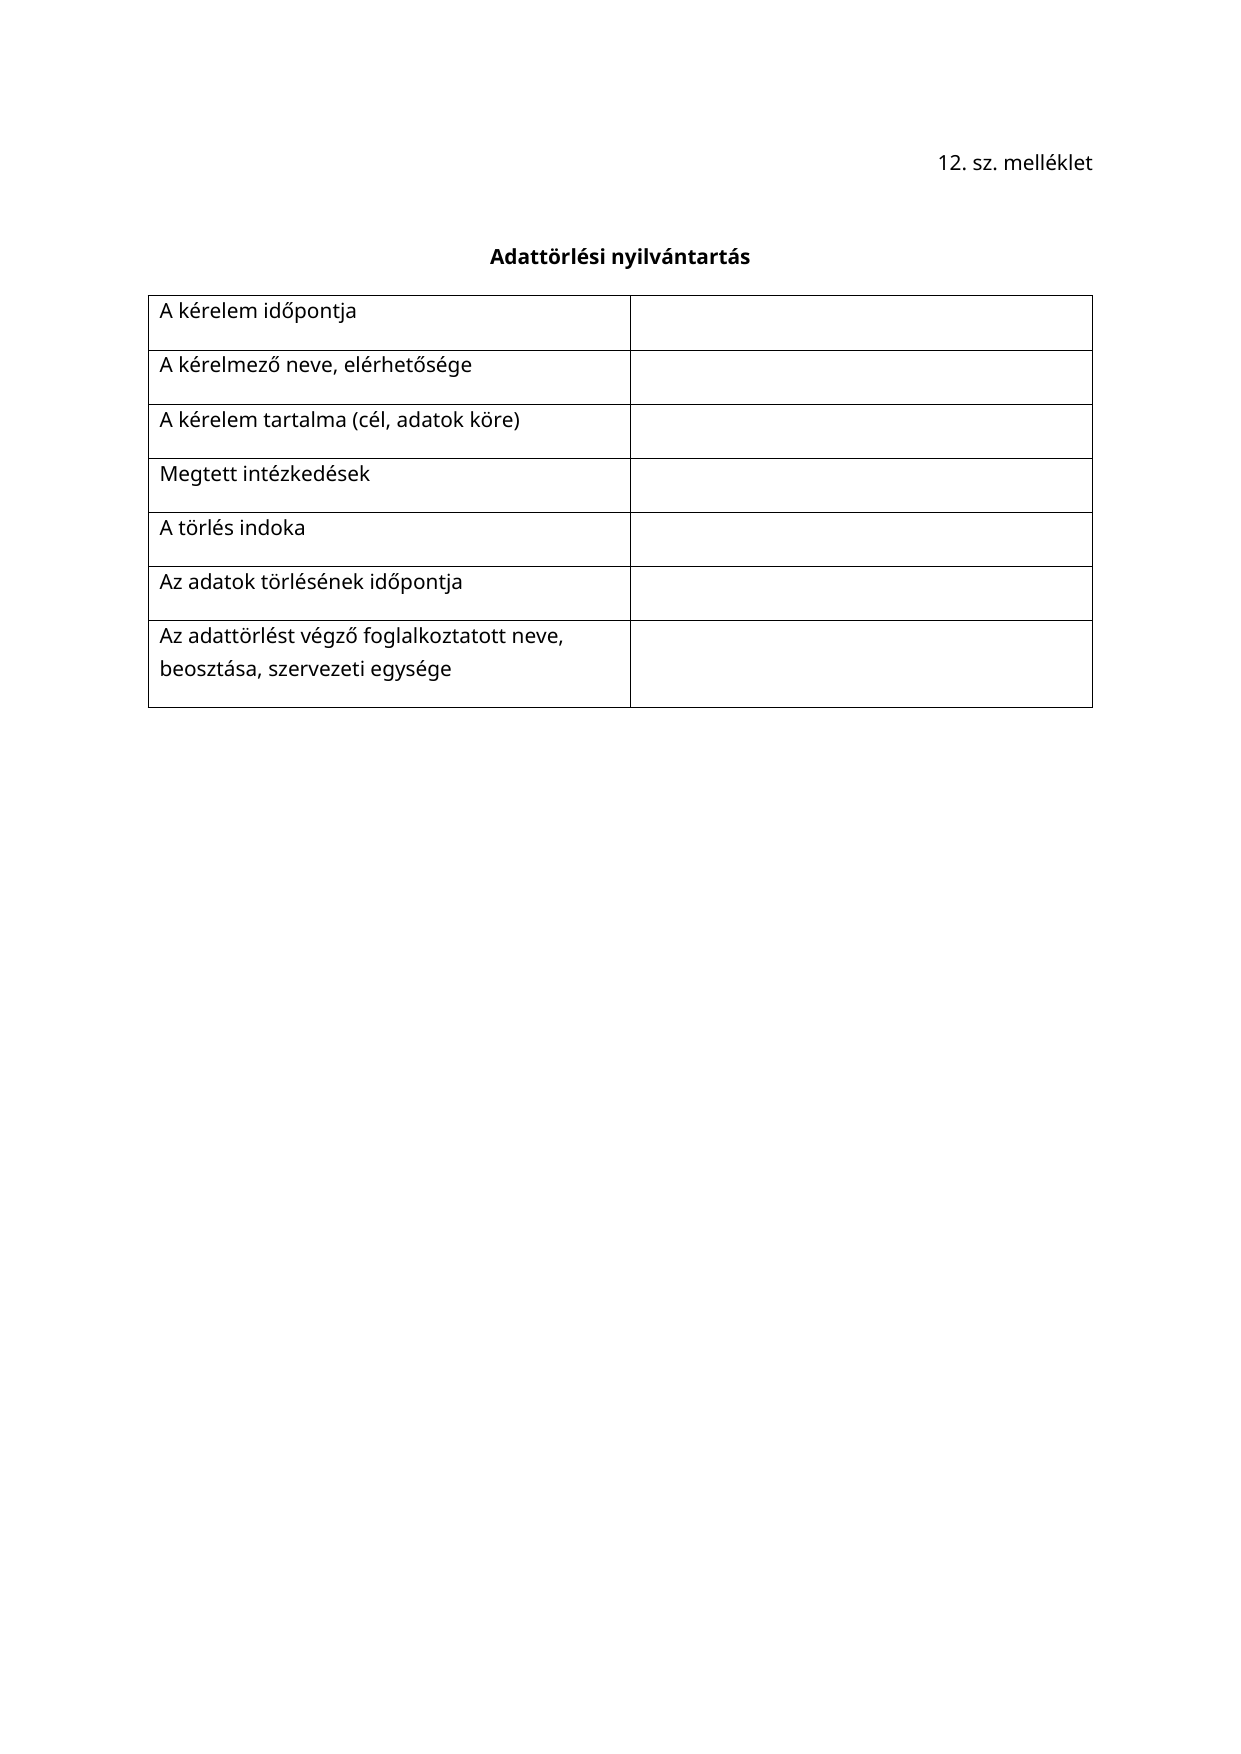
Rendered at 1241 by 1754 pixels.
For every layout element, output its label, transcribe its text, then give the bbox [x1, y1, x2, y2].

table_cell A kérelem tartalma (cél, adatok köre) [149, 405, 630, 458]
table_cell Az adatok törlésének időpontja [149, 567, 630, 620]
table_cell [631, 567, 1092, 620]
table_cell [631, 405, 1092, 458]
text 12. sz. melléklet [148, 148, 1093, 176]
table_cell A törlés indoka [149, 513, 630, 566]
table_header A kérelem időpontja [149, 296, 630, 349]
table_cell [631, 459, 1092, 512]
table_cell [631, 513, 1092, 566]
table_cell [631, 621, 1092, 707]
table_header [631, 296, 1092, 349]
table_cell [631, 351, 1092, 404]
table_cell Megtett intézkedések [149, 459, 630, 512]
table_cell A kérelmező neve, elérhetősége [149, 351, 630, 404]
text Adattörlési nyilvántartás [148, 242, 1093, 270]
table_cell Az adattörlést végző foglalkoztatott neve, beosztása, szervezeti egysége [149, 621, 630, 707]
